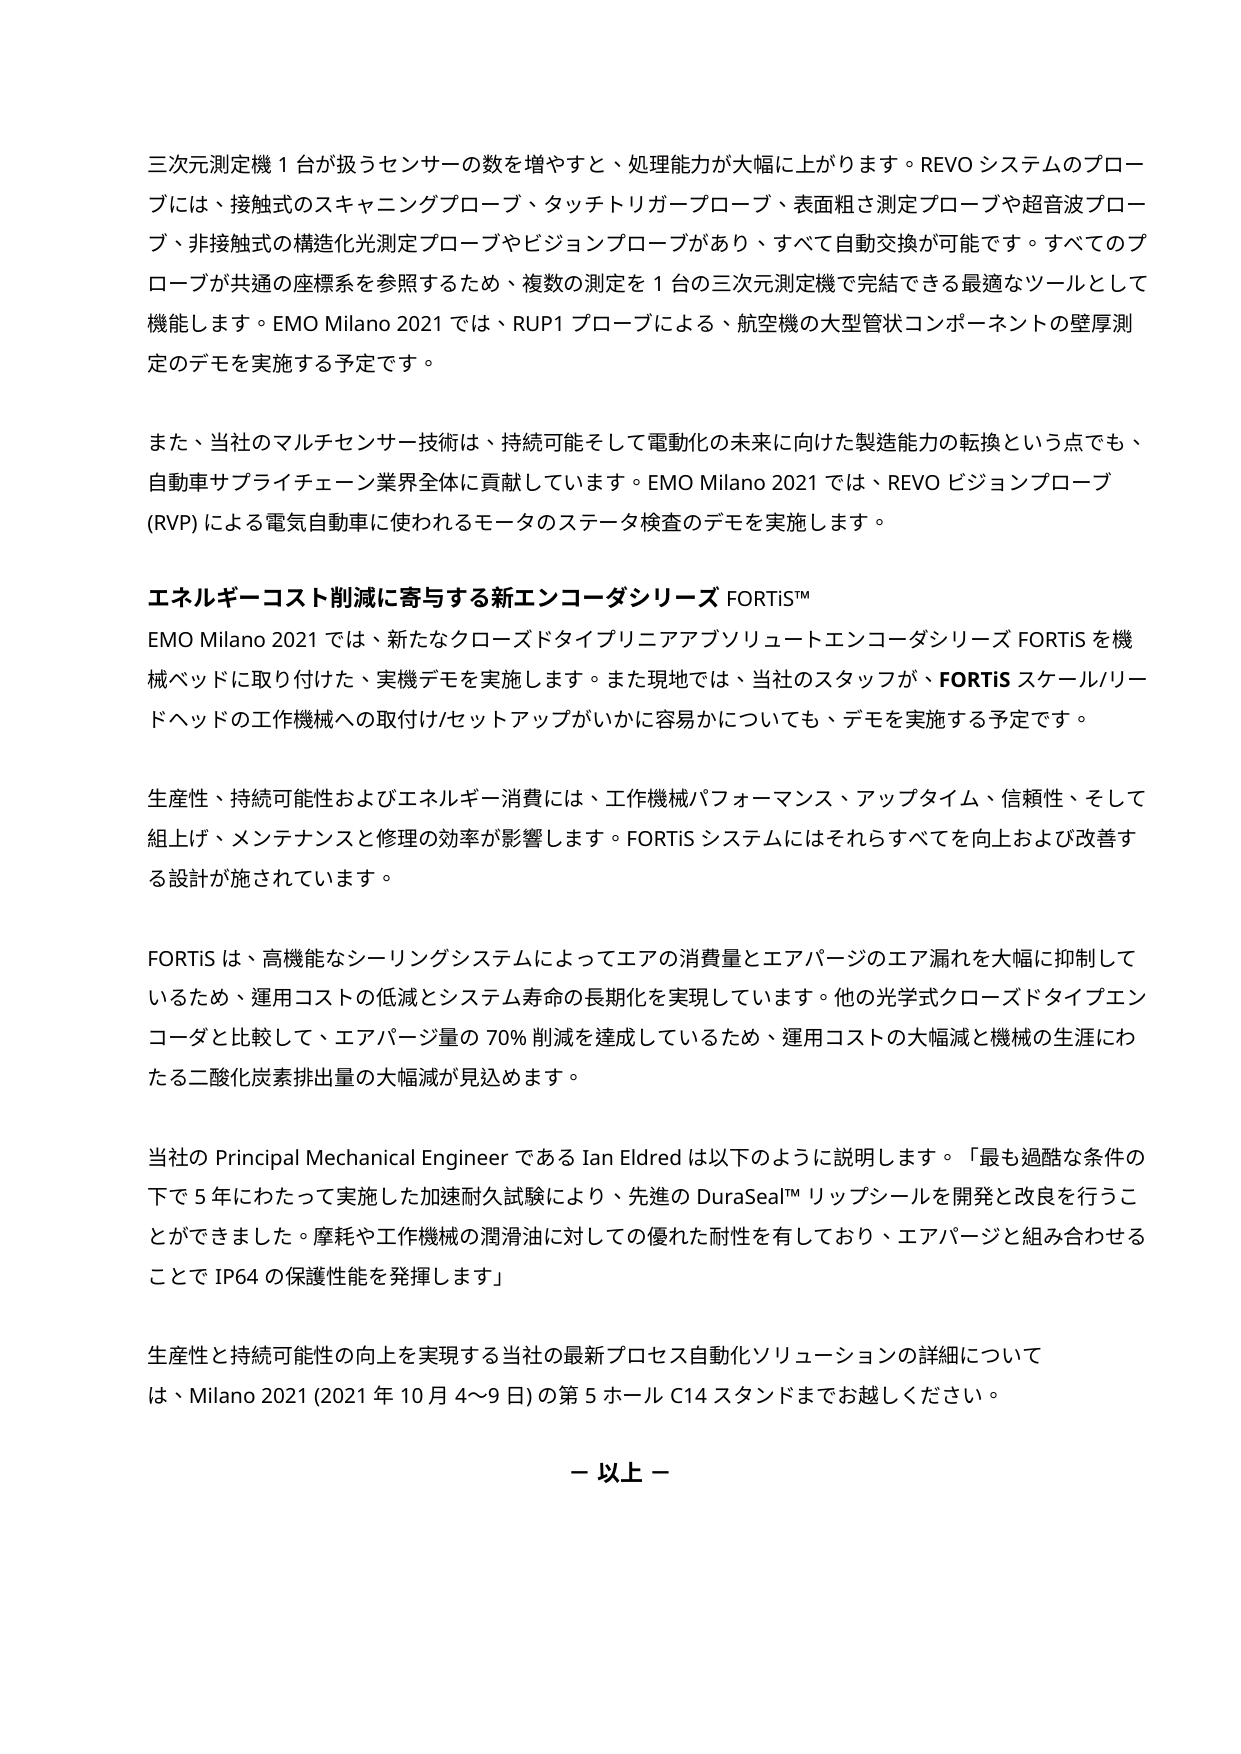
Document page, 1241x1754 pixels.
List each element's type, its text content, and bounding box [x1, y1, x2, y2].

text 生産性と持続可能性の向上を実現する当社の最新プロセス自動化ソリューションの詳細については、Milano 2021 (2021 年 10 月 4～9 日) の第 5 ホール C14 スタンドまでお越しください。 [147, 1342, 1151, 1410]
text 生産性、持続可能性およびエネルギー消費には、工作機械パフォーマンス、アップタイム、信頼性、そして組上げ、メンテナンスと修理の効率が影響します。FORTiS システムにはそれらすべてを向上および改善する設計が施されています。 [147, 784, 1151, 892]
text また、当社のマルチセンサー技術は、持続可能そして電動化の未来に向けた製造能力の転換という点でも、自動車サプライチェーン業界全体に貢献しています。EMO Milano 2021 では、REVO ビジョンプローブ (RVP) による電気自動車に使われるモータのステータ検査のデモを実施します。 [147, 428, 1151, 537]
text EMO Milano 2021 では、新たなクローズドタイプリニアアブソリュートエンコーダシリーズ FORTiS を機械ベッドに取り付けた、実機デモを実施します。また現地では、当社のスタッフが、FORTiS スケール/リードヘッドの工作機械への取付け/セットアップがいかに容易かについても、デモを実施する予定です。 [147, 625, 1151, 733]
text 当社の Principal Mechanical Engineer である Ian Eldred は以下のように説明します。「最も過酷な条件の下で 5 年にわたって実施した加速耐久試験により、先進の DuraSeal™ リップシールを開発と改良を行うことができました。摩耗や工作機械の潤滑油に対しての優れた耐性を有しており、エアパージと組み合わせることで IP64 の保護性能を発揮します」 [147, 1143, 1151, 1290]
text 三次元測定機 1 台が扱うセンサーの数を増やすと、処理能力が大幅に上がります。REVO システムのプローブには、接触式のスキャニングプローブ、タッチトリガープローブ、表面粗さ測定プローブや超音波プローブ、非接触式の構造化光測定プローブやビジョンプローブがあり、すべて自動交換が可能です。すべてのプローブが共通の座標系を参照するため、複数の測定を 1 台の三次元測定機で完結できる最適なツールとして機能します。EMO Milano 2021 では、RUP1 プローブによる、航空機の大型管状コンポーネントの壁厚測定のデモを実施する予定です。 [147, 150, 1151, 377]
text エネルギーコスト削減に寄与する新エンコーダシリーズ FORTiS™ [147, 582, 1151, 613]
text － 以上 － [147, 1457, 1093, 1488]
text FORTiS は、高機能なシーリングシステムによってエアの消費量とエアパージのエア漏れを大幅に抑制しているため、運用コストの低減とシステム寿命の長期化を実現しています。他の光学式クローズドタイプエンコーダと比較して、エアパージ量の 70% 削減を達成しているため、運用コストの大幅減と機械の生涯にわたる二酸化炭素排出量の大幅減が見込めます。 [147, 944, 1151, 1091]
